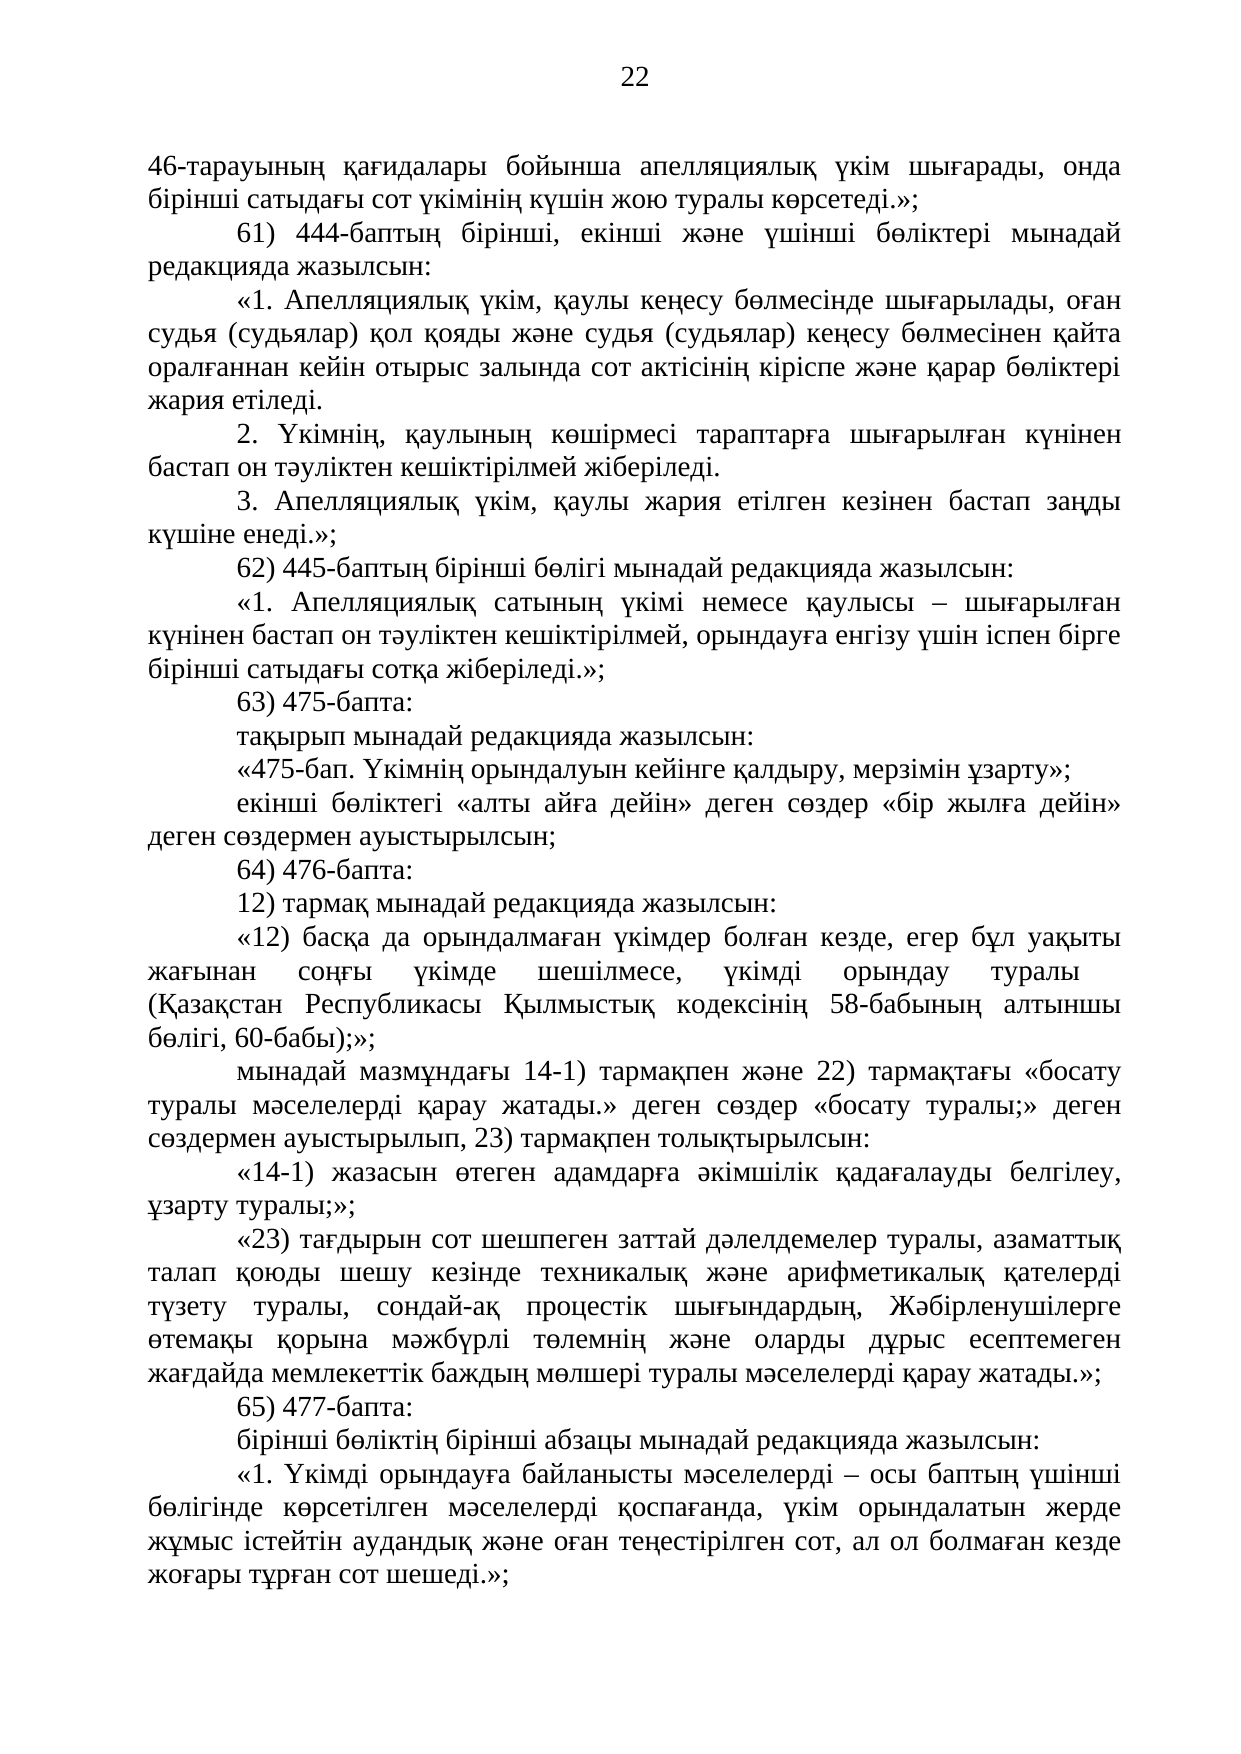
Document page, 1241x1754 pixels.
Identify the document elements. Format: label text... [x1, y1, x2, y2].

text екінші бөліктегі «алты айға дейін» деген сөздер «бір жылға дейін» деген сөздермен ауыстырылсын; [148, 785, 1122, 852]
text «475-бап. Үкiмнiң орындалуын кейiнге қалдыру, мерзімін ұзарту»; [148, 751, 1122, 785]
text 12) тармақ мынадай редакцияда жазылсын: [148, 886, 1122, 919]
text 62) 445-баптың бірінші бөлігі мынадай редакцияда жазылсын: [148, 550, 1122, 584]
text «23) тағдырын сот шешпеген заттай дәлелдемелер туралы, азаматтық талап қоюды шешу кезінде техникалық және арифметикалық қателерді түзету туралы, сондай-ақ процестік шығындардың, Жәбірленушілерге өтемақы қорына мәжбүрлі төлемнің және оларды дұрыс есептемеген жағдайда мемлекеттік баждың мөлшері туралы мәселелерді қарау жатады.»; [148, 1221, 1122, 1389]
text тақырып мынадай редакцияда жазылсын: [148, 718, 1122, 751]
text «1. Апелляциялық сатының үкімі немесе қаулысы – шығарылған күнінен бастап он тәулiктен кешiктiрiлмей, орындауға енгізу үшін iспен бiрге бірінші сатыдағы сотқа жiберiледi.»; [148, 584, 1122, 684]
text 63) 475-бапта: [148, 684, 1122, 718]
text «1. Үкімді орындауға байланысты мәселелерді – осы баптың үшінші бөлігінде көрсетілген мәселелерді қоспағанда, үкім орындалатын жерде жұмыс істейтін аудандық және оған теңестірілген сот, ал ол болмаған кезде жоғары тұрған сот шешеді.»; [148, 1456, 1122, 1590]
text 65) 477-бапта: [148, 1389, 1122, 1422]
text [148, 148, 1122, 215]
text 64) 476-бапта: [148, 852, 1122, 886]
text «14-1) жазасын өтеген адамдарға әкімшілік қадағалауды белгілеу, ұзарту туралы;»; [148, 1154, 1122, 1221]
text 2. Үкімнің, қаулының көшірмесі тараптарға шығарылған күнінен бастап он тәуліктен кешіктірілмей жіберіледі. [148, 416, 1122, 483]
text «1. Апелляциялық үкім, қаулы кеңесу бөлмесінде шығарылады, оған судья (судьялар) қол қояды және судья (судьялар) кеңесу бөлмесінен қайта оралғаннан кейін отырыс залында сот актісінің кіріспе және қарар бөліктері жария етіледі. [148, 282, 1122, 416]
text «12) басқа да орындалмаған үкiмдер болған кезде, егер бұл уақыты жағынан соңғы үкiмде шешiлмесе, үкiмдi орындау туралы (Қазақстан Республикасы Қылмыстық кодексінің 58-бабының алтыншы бөлігі, 60-бабы);»; [148, 919, 1122, 1053]
text 61) 444-баптың бірінші, екінші және үшінші бөліктері мынадай редакцияда жазылсын: [148, 215, 1122, 282]
text 3. Апелляциялық үкім, қаулы жария етілген кезінен бастап заңды күшіне енеді.»; [148, 483, 1122, 550]
text мынадай мазмұндағы 14-1) тармақпен және 22) тармақтағы «босату туралы мәселелерді қарау жатады.» деген сөздер «босату туралы;» деген сөздермен ауыстырылып, 23) тармақпен толықтырылсын: [148, 1053, 1122, 1154]
text бірінші бөліктің бірінші абзацы мынадай редакцияда жазылсын: [148, 1422, 1122, 1456]
